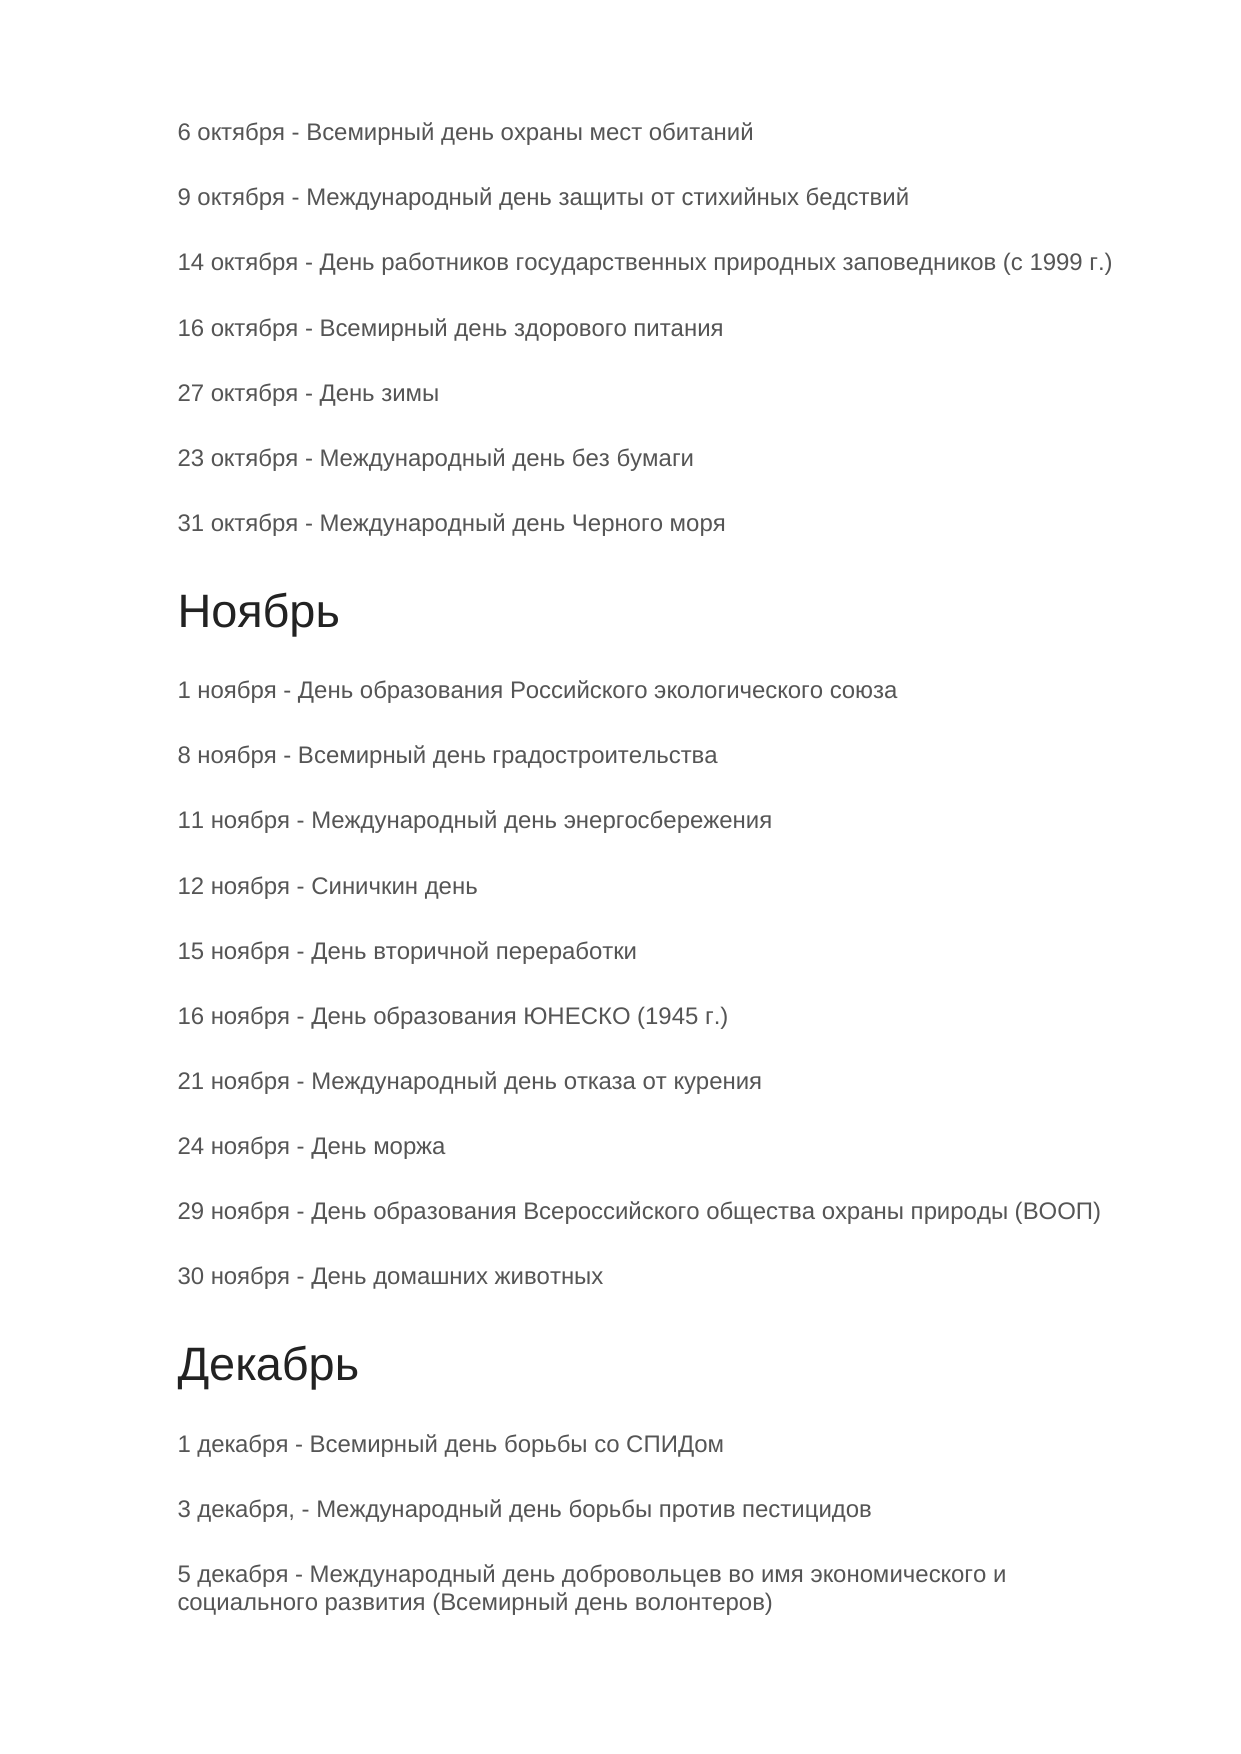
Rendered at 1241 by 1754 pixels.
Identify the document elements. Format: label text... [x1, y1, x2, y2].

text 11 ноября - Международный день энергосбережения [177, 806, 1152, 834]
text Ноябрь [177, 583, 1152, 637]
text 16 октября - Всемирный день здoрoвoгo питания [177, 313, 1152, 341]
text 23 октября - Международный день без бумаги [177, 444, 1152, 471]
text 1 декабря - Всемирный день борьбы со СПИДом [177, 1430, 1152, 1457]
text 5 декабря - Международный день добровольцев во имя экономического и социального развития (Всемирный день волонтеров) [177, 1560, 1152, 1615]
text Декабрь [177, 1337, 1152, 1391]
text 15 ноября - День вторичной переработки [177, 937, 1152, 964]
text 6 октября - Всемирный день охраны мест обитаний [177, 118, 1152, 146]
text 1 ноября - День образования Российского экологического союза [177, 676, 1152, 704]
text 3 декабря, - Международный день борьбы против пестицидов [177, 1495, 1152, 1522]
text 27 октября - День зимы [177, 378, 1152, 406]
text 12 ноября - Синичкин день [177, 872, 1152, 899]
text 21 ноября - Международный день отказа от курения [177, 1067, 1152, 1094]
text 30 ноября - День домашних животных [177, 1262, 1152, 1290]
text 16 ноября - День образования ЮНЕСКО (1945 г.) [177, 1002, 1152, 1029]
text 14 октября - День работников государственных природных заповедников (с 1999 г.) [177, 248, 1152, 276]
text 29 ноября - День образования Всероссийского общества охраны природы (ВООП) [177, 1197, 1152, 1225]
text 9 октября - Международный день защиты от стихийных бедствий [177, 183, 1152, 211]
text 31 октября - Международный день Черного моря [177, 509, 1152, 536]
text 24 ноября - День моржа [177, 1132, 1152, 1159]
text 8 ноября - Всемирный день градостроительства [177, 741, 1152, 769]
